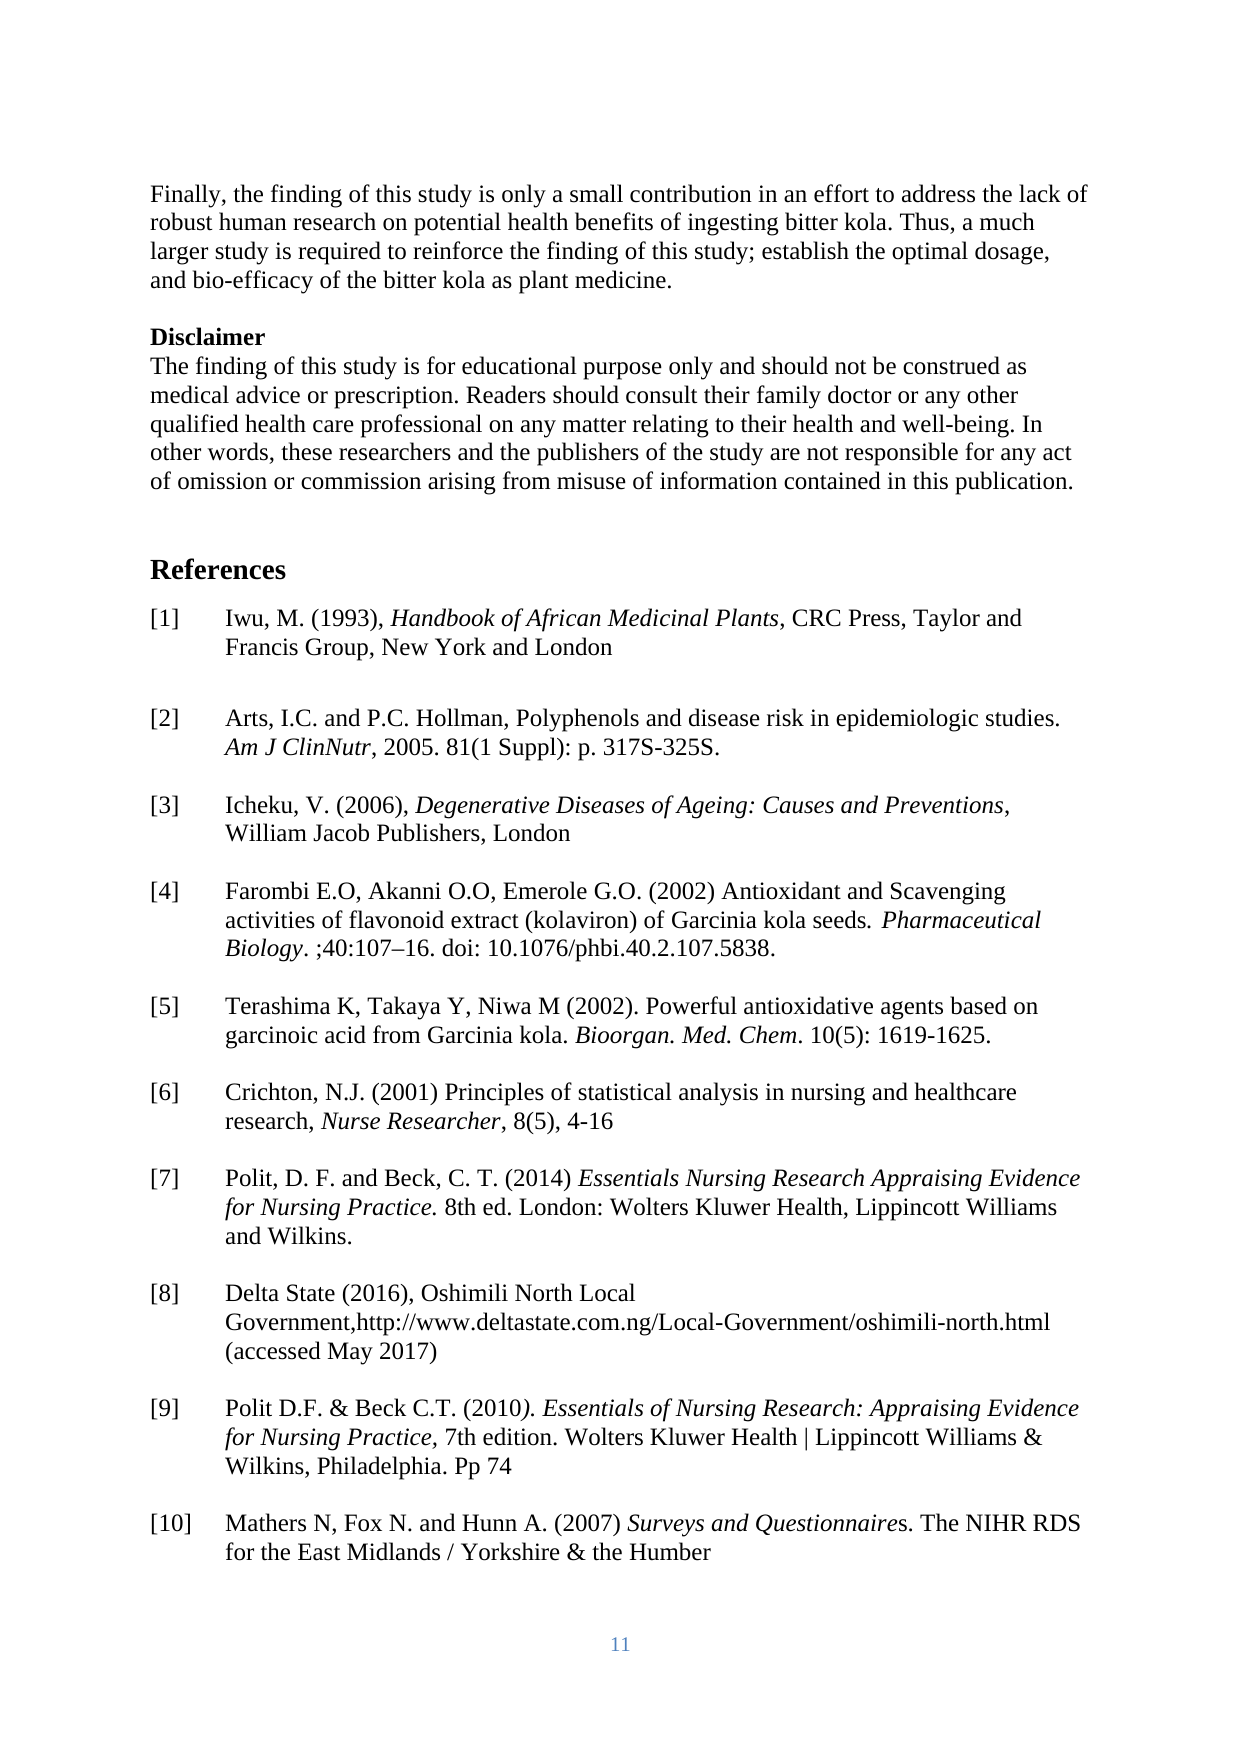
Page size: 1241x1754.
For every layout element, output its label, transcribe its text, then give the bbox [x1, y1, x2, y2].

text [8] Delta State (2016), Oshimili North Local Government,http://www.deltastate.com.ng/Local-Government/oshimili-north.html (accessed May 2017) [150, 1278, 1090, 1365]
text [5] Terashima K, Takaya Y, Niwa M (2002). Powerful antioxidative agents based on garcinoic acid from Garcinia kola. Bioorgan. Med. Chem. 10(5): 1619-1625. [150, 991, 1090, 1048]
text [7] Polit, D. F. and Beck, C. T. (2014) Essentials Nursing Research Appraising Evidence for Nursing Practice. 8th ed. London: Wolters Kluwer Health, Lippincott Williams and Wilkins. [150, 1163, 1090, 1250]
text [4] Farombi E.O, Akanni O.O, Emerole G.O. (2002) Antioxidant and Scavenging activities of flavonoid extract (kolaviron) of Garcinia kola seeds. Pharmaceutical Biology. ;40:107–16. doi: 10.1076/phbi.40.2.107.5838. [150, 876, 1090, 962]
text Finally, the finding of this study is only a small contribution in an effort to address the lack of robust human research on potential health benefits of ingesting bitter kola. Thus, a much larger study is required to reinforce the finding of this study; establish the optimal dosage, and bio-efficacy of the bitter kola as plant medicine. [150, 179, 1090, 294]
text [2] Arts, I.C. and P.C. Hollman, Polyphenols and disease risk in epidemiologic studies. Am J ClinNutr, 2005. 81(1 Suppl): p. 317S-325S. [150, 703, 1090, 761]
text [6] Crichton, N.J. (2001) Principles of statistical analysis in nursing and healthcare research, Nurse Researcher, 8(5), 4-16 [150, 1077, 1090, 1135]
text [10] Mathers N, Fox N. and Hunn A. (2007) Surveys and Questionnaires. The NIHR RDS for the East Midlands / Yorkshire & the Humber [150, 1508, 1090, 1566]
text [1] Iwu, M. (1993), Handbook of African Medicinal Plants, CRC Press, Taylor and Francis Group, New York and London [150, 603, 1090, 660]
text [3] Icheku, V. (2006), Degenerative Diseases of Ageing: Causes and Preventions, William Jacob Publishers, London [150, 790, 1090, 847]
text Disclaimer [150, 322, 1090, 351]
text The finding of this study is for educational purpose only and should not be construed as medical advice or prescription. Readers should consult their family doctor or any other qualified health care professional on any matter relating to their health and well-being. In other words, these researchers and the publishers of the study are not responsible for any act of omission or commission arising from misuse of information contained in this publication. [150, 351, 1090, 495]
text References [150, 552, 1090, 586]
text [9] Polit D.F. & Beck C.T. (2010). Essentials of Nursing Research: Appraising Evidence for Nursing Practice, 7th edition. Wolters Kluwer Health | Lippincott Williams & Wilkins, Philadelphia. Pp 74 [150, 1393, 1090, 1480]
